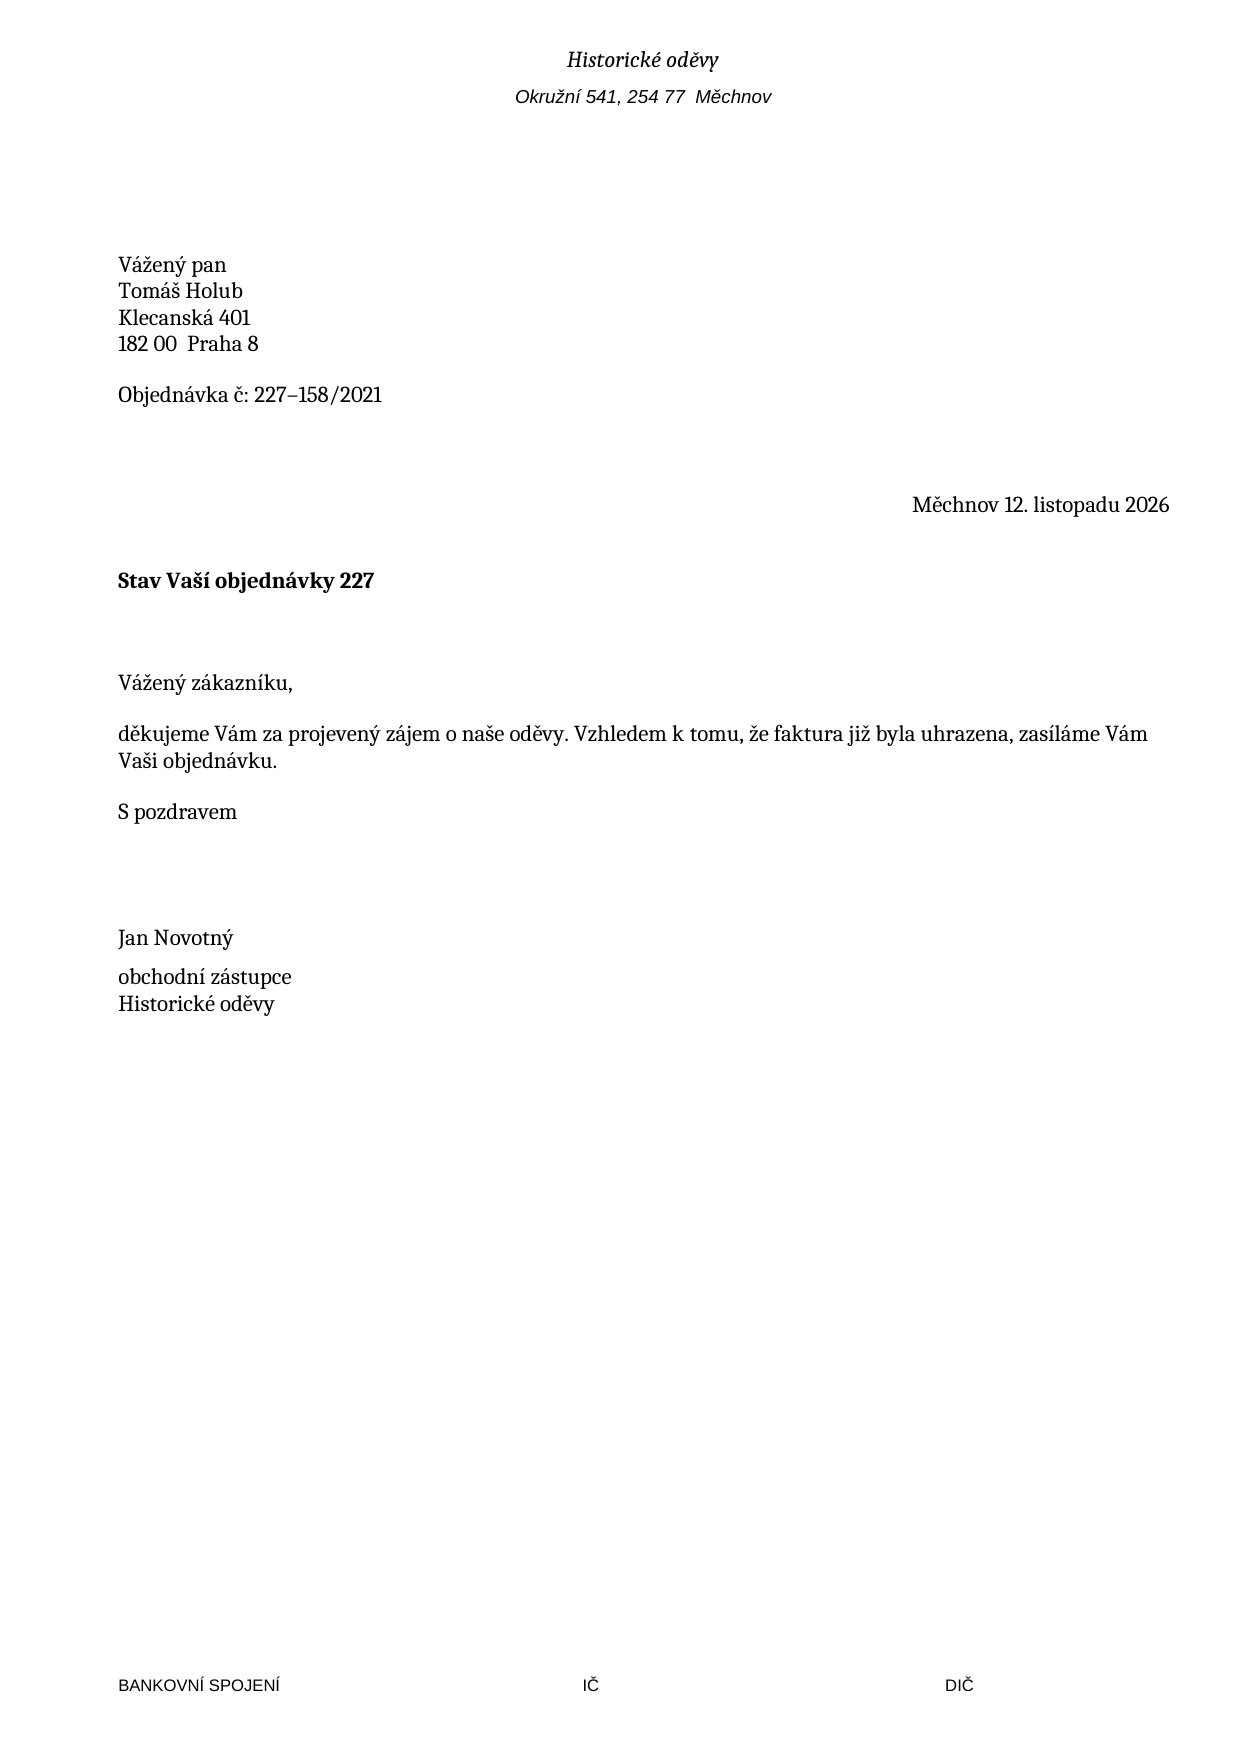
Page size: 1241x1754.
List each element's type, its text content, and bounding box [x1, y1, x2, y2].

text děkujeme Vám za projevený zájem o naše oděvy. Vzhledem k tomu, že faktura již byla uhrazena, zasíláme Vám Vaši objednávku. [118, 721, 1169, 774]
text S pozdravem [118, 799, 1169, 825]
text Objednávka č: 227–158/2021 [118, 382, 1169, 409]
text obchodní zástupce [118, 964, 1169, 990]
text Historické oděvy [118, 990, 1169, 1017]
subtitle Měchnov 30. června 2021 [118, 492, 1169, 518]
text Vážený zákazníku, [118, 670, 1169, 696]
subtitle Stav Vaší objednávky 227 [118, 568, 1169, 595]
text Vážený pan [118, 252, 1169, 278]
text Tomáš Holub [118, 278, 1169, 304]
text Klecanská 401 [118, 304, 1169, 331]
text Jan Novotný [118, 925, 1169, 951]
text 182 00 Praha 8 [118, 331, 1169, 357]
